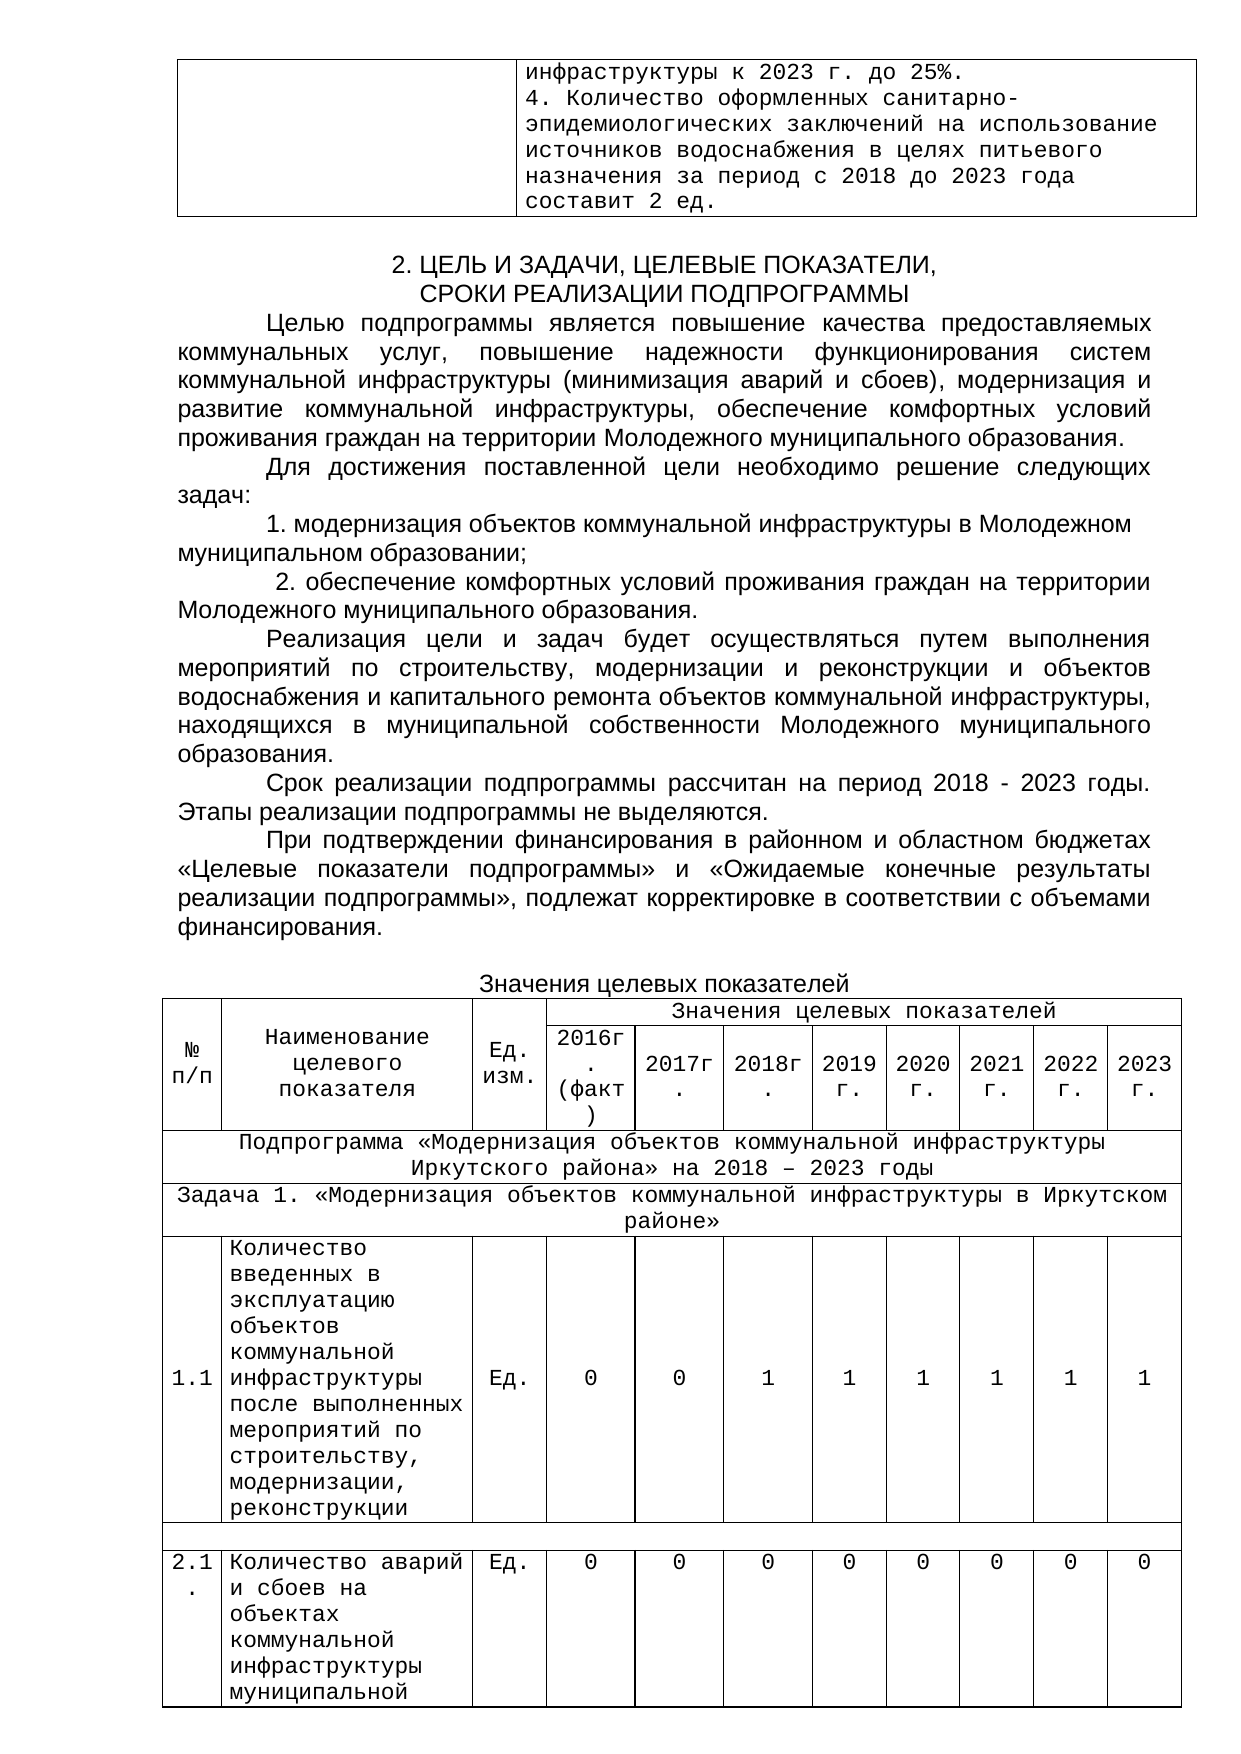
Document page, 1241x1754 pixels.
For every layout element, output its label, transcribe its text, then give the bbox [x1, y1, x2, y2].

table_cell 2017г. [636, 1026, 723, 1130]
table_cell 2018г. [724, 1026, 812, 1130]
table_cell 2021г. [960, 1026, 1033, 1130]
table_cell 0 [887, 1551, 959, 1706]
table_cell 1 [1108, 1237, 1181, 1522]
text Реализация цели и задач будет осуществляться путем выполнения мероприятий по строительству, модернизации и реконструкции и объектов водоснабжения и капитального ремонта объектов коммунальной инфраструктуры, находящихся в муниципальной собственности Молодежного муниципального образования. [177, 624, 1152, 768]
table_cell 2.1. [163, 1551, 221, 1706]
text Целью подпрограммы является повышение качества предоставляемых коммунальных услуг, повышение надежности функционирования систем коммунальной инфраструктуры (минимизация аварий и сбоев), модернизация и развитие коммунальной инфраструктуры, обеспечение комфортных условий проживания граждан на территории Молодежного муниципального образования. [177, 308, 1152, 452]
table_cell 0 [813, 1551, 886, 1706]
table_cell 1.1 [163, 1237, 221, 1522]
table_cell Количество введенных в эксплуатацию объектов коммунальной инфраструктуры после выполненных мероприятий по строительству, модернизации, реконструкции [222, 1237, 472, 1522]
table_cell Задача 1. «Модернизация объектов коммунальной инфраструктуры в Иркутском районе» [163, 1184, 1181, 1236]
table_cell 0 [724, 1551, 812, 1706]
table_cell Ед. [473, 1237, 546, 1522]
table_cell 0 [960, 1551, 1033, 1706]
table_cell 0 [547, 1237, 634, 1522]
table_cell 1 [813, 1237, 886, 1522]
table_cell 2023г. [1108, 1026, 1181, 1130]
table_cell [178, 60, 516, 216]
table_cell 2022г. [1034, 1026, 1107, 1130]
table_cell [163, 1523, 1181, 1550]
table_cell 1 [1034, 1237, 1107, 1522]
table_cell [222, 1551, 472, 1706]
table_cell 0 [1034, 1551, 1107, 1706]
table_cell 0 [1108, 1551, 1181, 1706]
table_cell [517, 60, 1196, 216]
table_cell 0 [547, 1551, 634, 1706]
table_header № п/п [163, 999, 221, 1130]
text 2. обеспечение комфортных условий проживания граждан на территории Молодежного муниципального образования. [177, 567, 1152, 624]
table_cell 2020г. [887, 1026, 959, 1130]
text Для достижения поставленной цели необходимо решение следующих задач: [177, 452, 1152, 509]
text При подтверждении финансирования в районном и областном бюджетах «Целевые показатели подпрограммы» и «Ожидаемые конечные результаты реализации подпрограммы», подлежат корректировке в соответствии с объемами финансирования. [177, 825, 1152, 940]
table_cell 1 [960, 1237, 1033, 1522]
text Значения целевых показателей [177, 969, 1152, 998]
table_header Ед. изм. [473, 999, 546, 1130]
table_header Наименование целевого показателя [222, 999, 472, 1130]
table_cell 2019г. [813, 1026, 886, 1130]
text СРОКИ РЕАЛИЗАЦИИ ПОДПРОГРАММЫ [177, 279, 1152, 308]
table_cell 1 [724, 1237, 812, 1522]
text 2. ЦЕЛЬ И ЗАДАЧИ, ЦЕЛЕВЫЕ ПОКАЗАТЕЛИ, [177, 250, 1152, 279]
table_cell Подпрограмма «Модернизация объектов коммунальной инфраструктуры Иркутского района» на 2018 – 2023 годы [163, 1131, 1181, 1183]
text Срок реализации подпрограммы рассчитан на период 2018 - 2023 годы. Этапы реализации подпрограммы не выделяются. [177, 768, 1152, 825]
table_cell 1 [887, 1237, 959, 1522]
text 1. модернизация объектов коммунальной инфраструктуры в Молодежном муниципальном образовании; [177, 509, 1152, 567]
table_cell Ед. [473, 1551, 546, 1706]
table_cell 0 [636, 1237, 723, 1522]
table_cell 2016г. (факт) [547, 1026, 634, 1130]
table_header Значения целевых показателей [547, 999, 1181, 1025]
table_cell 0 [636, 1551, 723, 1706]
